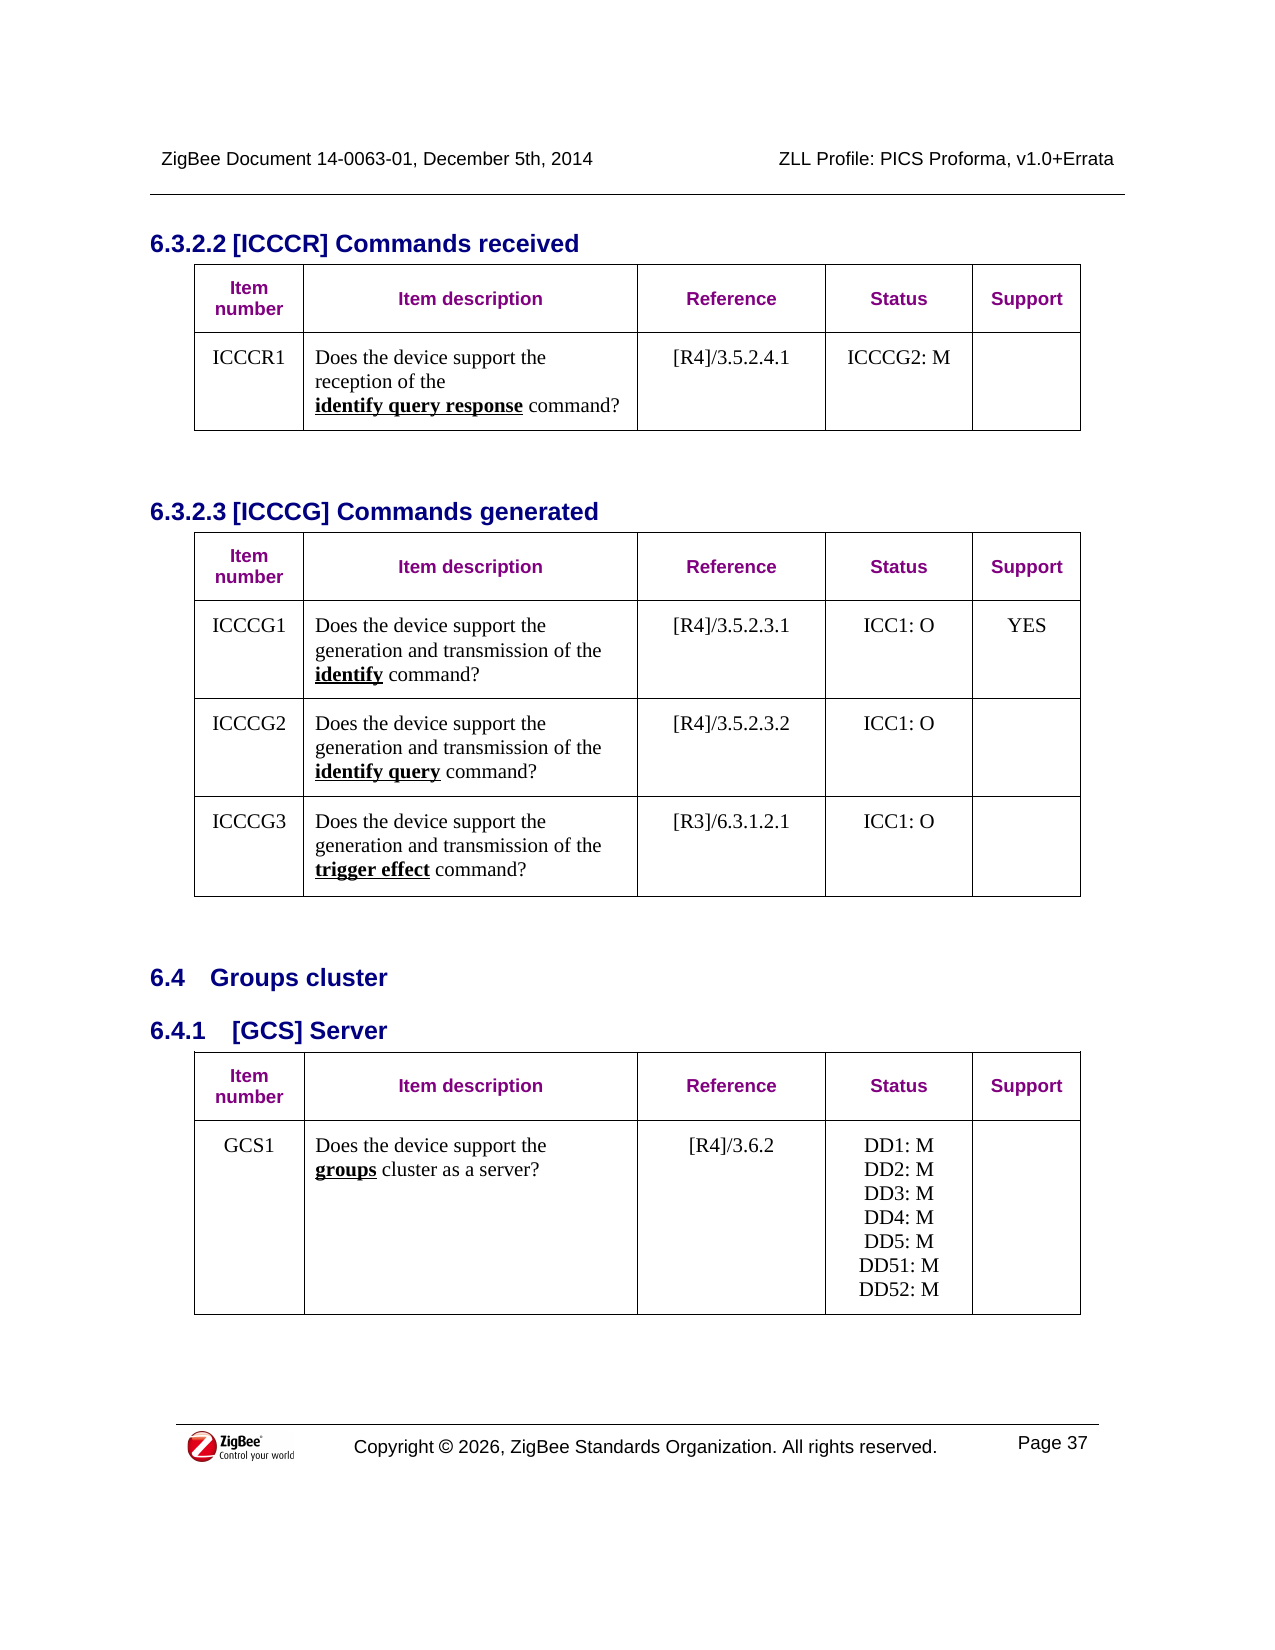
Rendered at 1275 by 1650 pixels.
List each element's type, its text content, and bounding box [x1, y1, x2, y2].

table_header Reference [638, 533, 825, 600]
table_cell Does the device support the generation and transmission of the identify query command? [304, 699, 637, 796]
subtitle [GCS] Server [150, 1016, 1125, 1045]
table_header Support [973, 533, 1080, 600]
table_header Status [826, 1053, 972, 1120]
table_header Item description [304, 533, 637, 600]
table_cell Does the device support the generation and transmission of the identify command? [304, 601, 637, 698]
table_header Item number [195, 1053, 304, 1120]
table_header Item description [305, 1053, 637, 1120]
table_cell [R4]/3.5.2.3.2 [638, 699, 825, 796]
table_cell Does the device support the reception of the identify query response command? [304, 333, 637, 430]
table_header Reference [638, 265, 825, 332]
title [ICCCR] Commands received [150, 229, 1125, 257]
table_cell [R4]/3.6.2 [638, 1121, 825, 1314]
table_cell Does the device support the groups cluster as a server? [305, 1121, 637, 1314]
subtitle Groups cluster [150, 963, 1125, 991]
table_cell [973, 699, 1080, 796]
table_cell ICCCG1 [195, 601, 303, 698]
table_cell GCS1 [195, 1121, 304, 1314]
table_header Item number [195, 265, 303, 332]
picture [187, 1431, 294, 1462]
table_cell ICCCG2: M [826, 333, 972, 430]
table_cell DD1: M DD2: M DD3: M DD4: M DD5: M DD51: M DD52: M [826, 1121, 972, 1314]
table_cell YES [973, 601, 1080, 698]
table_cell ICC1: O [826, 601, 972, 698]
table_cell [R4]/3.5.2.4.1 [638, 333, 825, 430]
table_cell ICC1: O [826, 699, 972, 796]
table_cell [R4]/3.5.2.3.1 [638, 601, 825, 698]
table_header Support [973, 265, 1080, 332]
table_header Status [826, 265, 972, 332]
table_header Status [826, 533, 972, 600]
table_cell ICC1: O [826, 797, 972, 896]
table_cell [973, 797, 1080, 896]
title [ICCCG] Commands generated [150, 497, 1125, 526]
table_header Support [973, 1053, 1080, 1120]
table_header Reference [638, 1053, 825, 1120]
table_cell [973, 1121, 1080, 1314]
table_cell ICCCG2 [195, 699, 303, 796]
table_cell ICCCR1 [195, 333, 303, 430]
table_cell Does the device support the generation and transmission of the trigger effect command? [304, 797, 637, 896]
table_header Item number [195, 533, 303, 600]
table_cell ICCCG3 [195, 797, 303, 896]
table_cell [R3]/6.3.1.2.1 [638, 797, 825, 896]
table_cell [973, 333, 1080, 430]
table_header Item description [304, 265, 637, 332]
